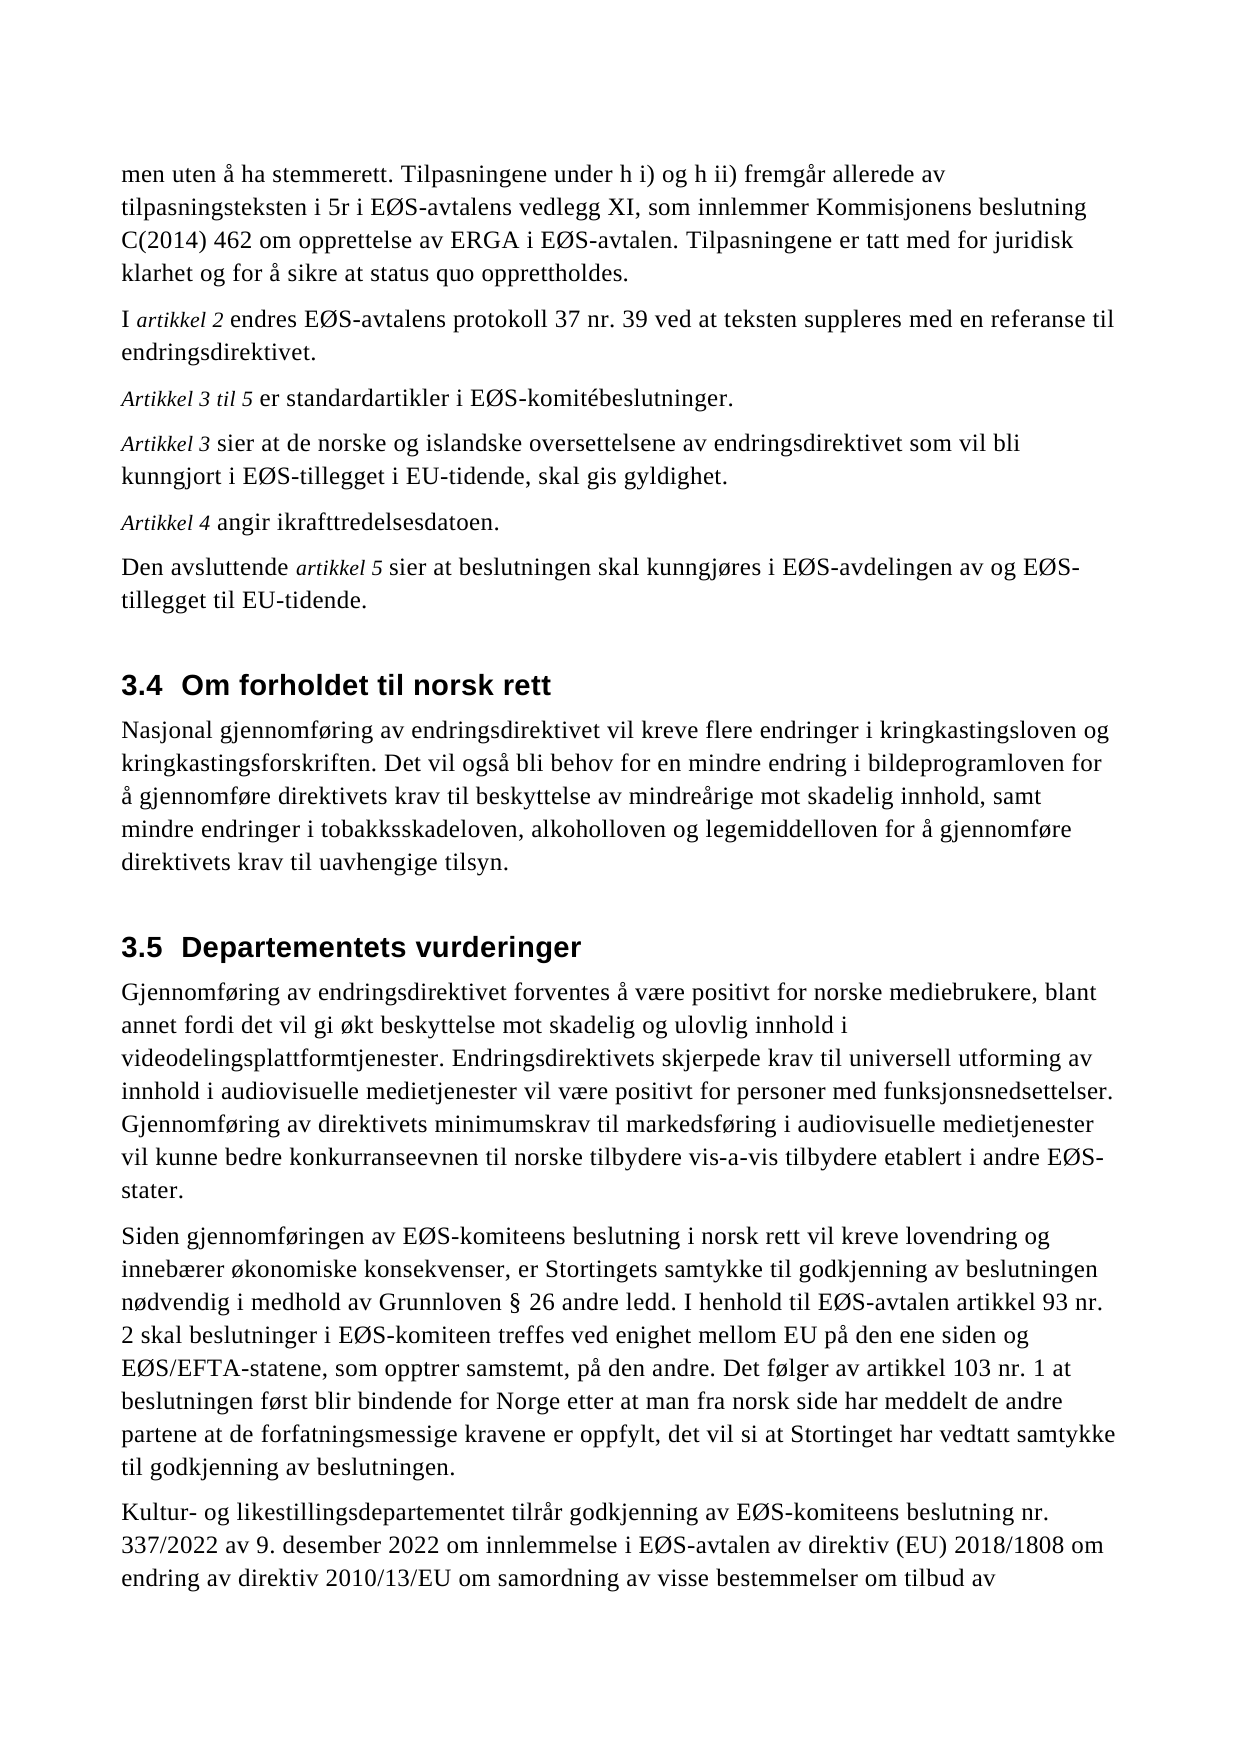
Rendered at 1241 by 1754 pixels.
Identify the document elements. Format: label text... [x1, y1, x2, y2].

text Gjennomføring av endringsdirektivet forventes å være positivt for norske mediebrukere, blant annet fordi det vil gi økt beskyttelse mot skadelig og ulovlig innhold i videodelingsplattformtjenester. Endringsdirektivets skjerpede krav til universell utforming av innhold i audiovisuelle medietjenester vil være positivt for personer med funksjonsnedsettelser. Gjennomføring av direktivets minimumskrav til markedsføring i audiovisuelle medietjenester vil kunne bedre konkurranseevnen til norske tilbydere vis-a-vis tilbydere etablert i andre EØS-stater. [121, 977, 1119, 1204]
subtitle Om forholdet til norsk rett [121, 668, 1119, 702]
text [121, 1497, 1119, 1592]
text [121, 159, 1119, 287]
text Siden gjennomføringen av EØS-komiteens beslutning i norsk rett vil kreve lovendring og innebærer økonomiske konsekvenser, er Stortingets samtykke til godkjenning av beslutningen nødvendig i medhold av Grunnloven § 26 andre ledd. I henhold til EØS-avtalen artikkel 93 nr. 2 skal beslutninger i EØS-komiteen treffes ved enighet mellom EU på den ene siden og EØS/EFTA-statene, som opptrer samstemt, på den andre. Det følger av artikkel 103 nr. 1 at beslutningen først blir bindende for Norge etter at man fra norsk side har meddelt de andre partene at de forfatningsmessige kravene er oppfylt, det vil si at Stortinget har vedtatt samtykke til godkjenning av beslutningen. [121, 1221, 1119, 1481]
text Artikkel 3 sier at de norske og islandske oversettelsene av endringsdirektivet som vil bli kunngjort i EØS-tillegget i EU-tidende, skal gis gyldighet. [121, 428, 1119, 490]
subtitle Departementets vurderinger [121, 930, 1119, 964]
text Nasjonal gjennomføring av endringsdirektivet vil kreve flere endringer i kringkastingsloven og kringkastingsforskriften. Det vil også bli behov for en mindre endring i bildeprogramloven for å gjennomføre direktivets krav til beskyttelse av mindreårige mot skadelig innhold, samt mindre endringer i tobakksskadeloven, alkoholloven og legemiddelloven for å gjennomføre direktivets krav til uavhengige tilsyn. [121, 715, 1119, 876]
text Artikkel 3 til 5 er standardartikler i EØS-komitébeslutninger. [121, 383, 1119, 411]
text I artikkel 2 endres EØS-avtalens protokoll 37 nr. 39 ved at teksten suppleres med en referanse til endringsdirektivet. [121, 304, 1119, 366]
text Artikkel 4 angir ikrafttredelsesdatoen. [121, 507, 1119, 535]
text Den avsluttende artikkel 5 sier at beslutningen skal kunngjøres i EØS-avdelingen av og EØS-tillegget til EU-tidende. [121, 552, 1119, 614]
